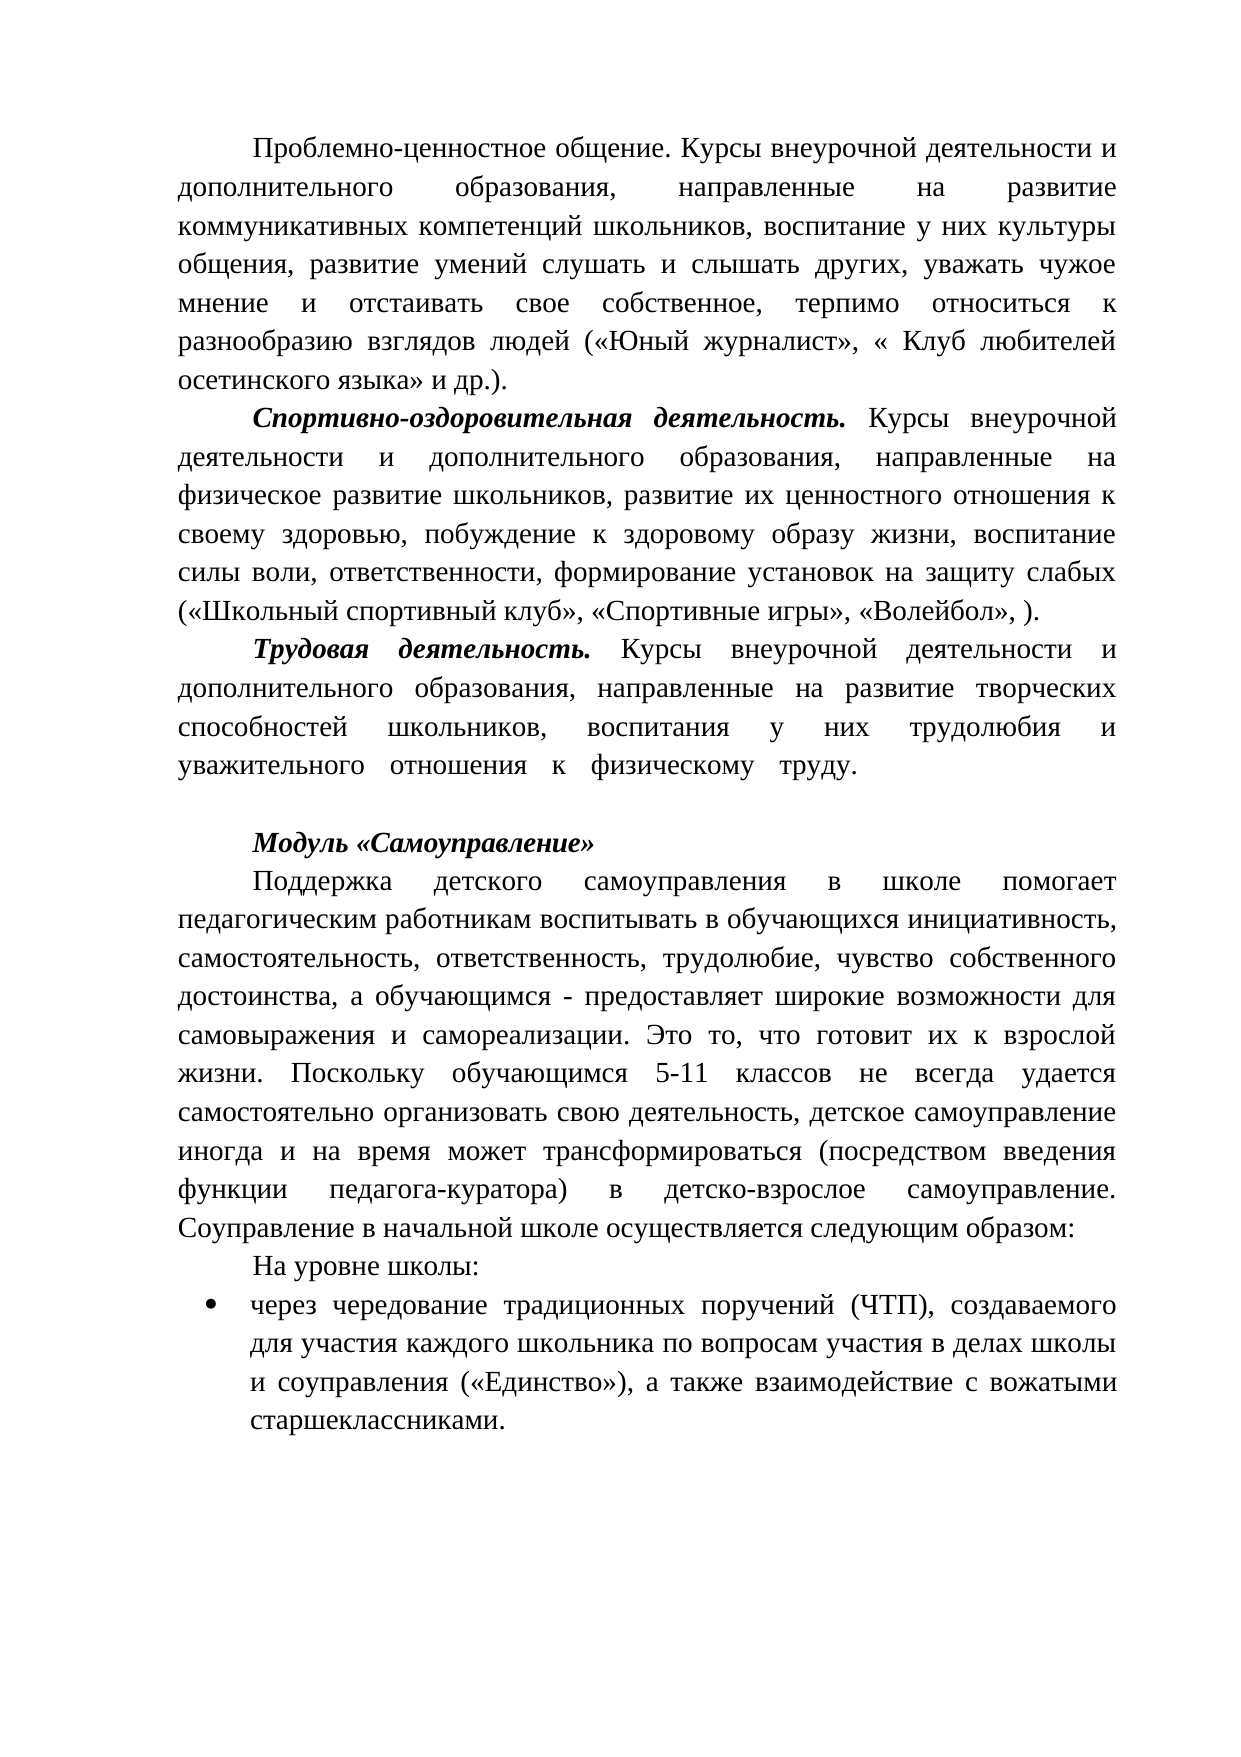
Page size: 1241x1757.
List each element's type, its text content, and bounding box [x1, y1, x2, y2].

text Поддержка детского самоуправления в школе помогает педагогическим работникам воспитывать в обучающихся инициативность, самостоятельность, ответственность, трудолюбие, чувство собственного достоинства, а обучающимся - предоставляет широкие возможности для самовыражения и самореализации. Это то, что готовит их к взрослой жизни. Поскольку обучающимся 5-11 классов не всегда удается самостоятельно организовать свою деятельность, детское самоуправление иногда и на время может трансформироваться (посредством введения функции педагога-куратора) в детско-взрослое самоуправление. Соуправление в начальной школе осуществляется следующим образом: [178, 863, 1117, 1243]
text Проблемно-ценностное общение. Курсы внеурочной деятельности и дополнительного образования, направленные на развитие коммуникативных компетенций школьников, воспитание у них культуры общения, развитие умений слушать и слышать других, уважать чужое мнение и отстаивать свое собственное, терпимо относиться к разнообразию взглядов людей («Юный журналист», « Клуб любителей осетинского языка» и др.). [178, 131, 1117, 395]
text Трудовая деятельность. Курсы внеурочной деятельности и дополнительного образования, направленные на развитие творческих способностей школьников, воспитания у них трудолюбия и уважительного отношения к физическому труду. [178, 632, 1117, 781]
text На уровне школы: [252, 1248, 1236, 1282]
text Спортивно-оздоровительная деятельность. Курсы внеурочной деятельности и дополнительного образования, направленные на физическое развитие школьников, развитие их ценностного отношения к своему здоровью, побуждение к здоровому образу жизни, воспитание силы воли, ответственности, формирование установок на защиту слабых («Школьный спортивный клуб», «Спортивные игры», «Волейбол», ). [178, 400, 1117, 627]
text Модуль «Самоуправление» [252, 825, 1236, 859]
list через чередование традиционных поручений (ЧТП), создаваемого для участия каждого школьника по вопросам участия в делах школы и соуправления («Единство»), а также взаимодействие с вожатыми старшеклассниками. [206, 1287, 1117, 1436]
